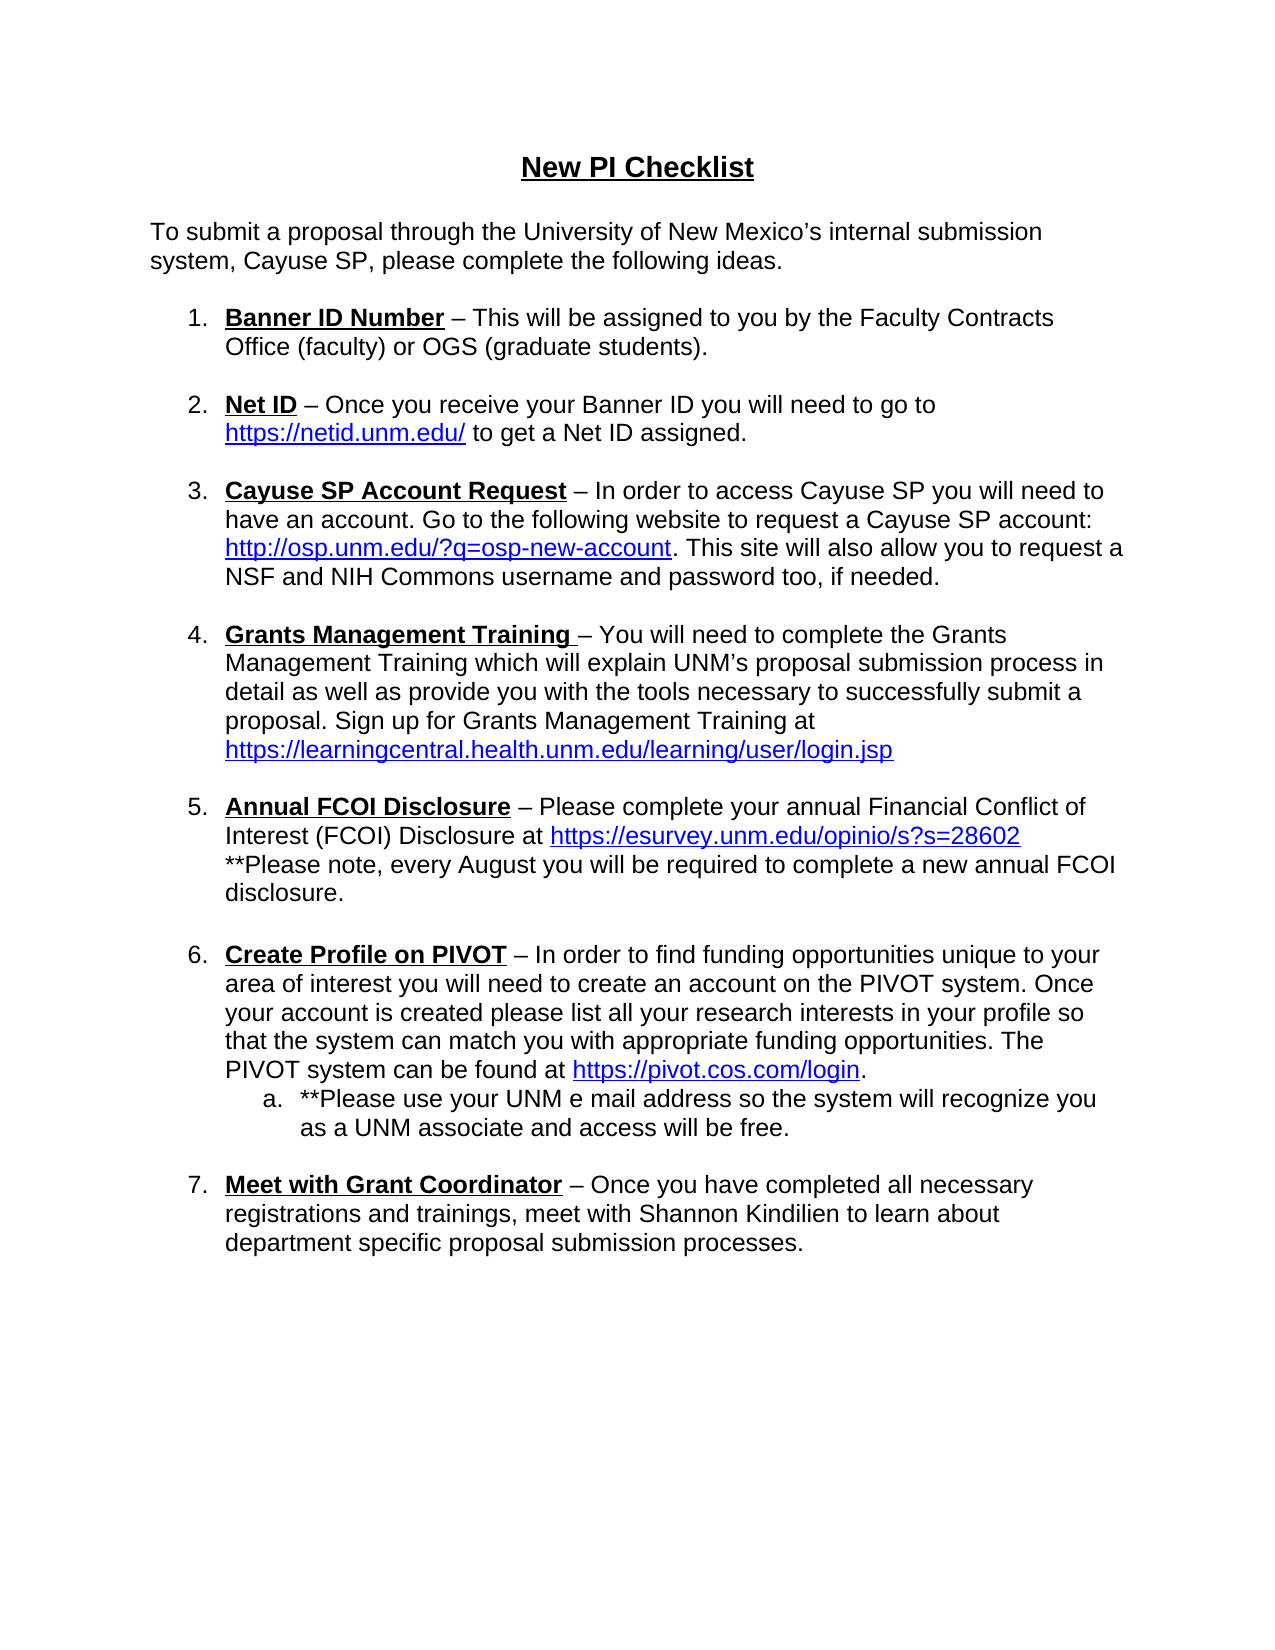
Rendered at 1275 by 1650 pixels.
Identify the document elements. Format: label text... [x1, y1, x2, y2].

list Grants Management Training – You will need to complete the Grants Management Training which will explain UNM’s proposal submission process in detail as well as provide you with the tools necessary to successfully submit a proposal. Sign up for Grants Management Training at https://learningcentral.health.unm.edu/learning/user/login.jsp [187, 619, 1125, 763]
list Cayuse SP Account Request – In order to access Cayuse SP you will need to have an account. Go to the following website to request a Cayuse SP account: http://osp.unm.edu/?q=osp-new-account. This site will also allow you to request a NSF and NIH Commons username and password too, if needed. [187, 476, 1125, 591]
list Meet with Grant Coordinator – Once you have completed all necessary registrations and trainings, meet with Shannon Kindilien to learn about department specific proposal submission processes. [187, 1170, 1125, 1256]
list **Please use your UNM e mail address so the system will recognize you as a UNM associate and access will be free. [262, 1084, 1125, 1141]
list Annual FCOI Disclosure – Please complete your annual Financial Conflict of Interest (FCOI) Disclosure at https://esurvey.unm.edu/opinio/s?s=28602 **Please note, every August you will be required to complete a new annual FCOI disclosure. [187, 792, 1125, 907]
list Banner ID Number – This will be assigned to you by the Faculty Contracts Office (faculty) or OGS (graduate students). [187, 303, 1125, 361]
text New PI Checklist [150, 150, 1125, 183]
list Net ID – Once you receive your Banner ID you will need to go to https://netid.unm.edu/ to get a Net ID assigned. [187, 389, 1125, 447]
list Create Profile on PIVOT – In order to find funding opportunities unique to your area of interest you will need to create an account on the PIVOT system. Once your account is created please list all your research interests in your profile so that the system can match you with appropriate funding opportunities. The PIVOT system can be found at https://pivot.cos.com/login. [187, 940, 1125, 1084]
text To submit a proposal through the University of New Mexico’s internal submission system, Cayuse SP, please complete the following ideas. [150, 217, 1125, 274]
